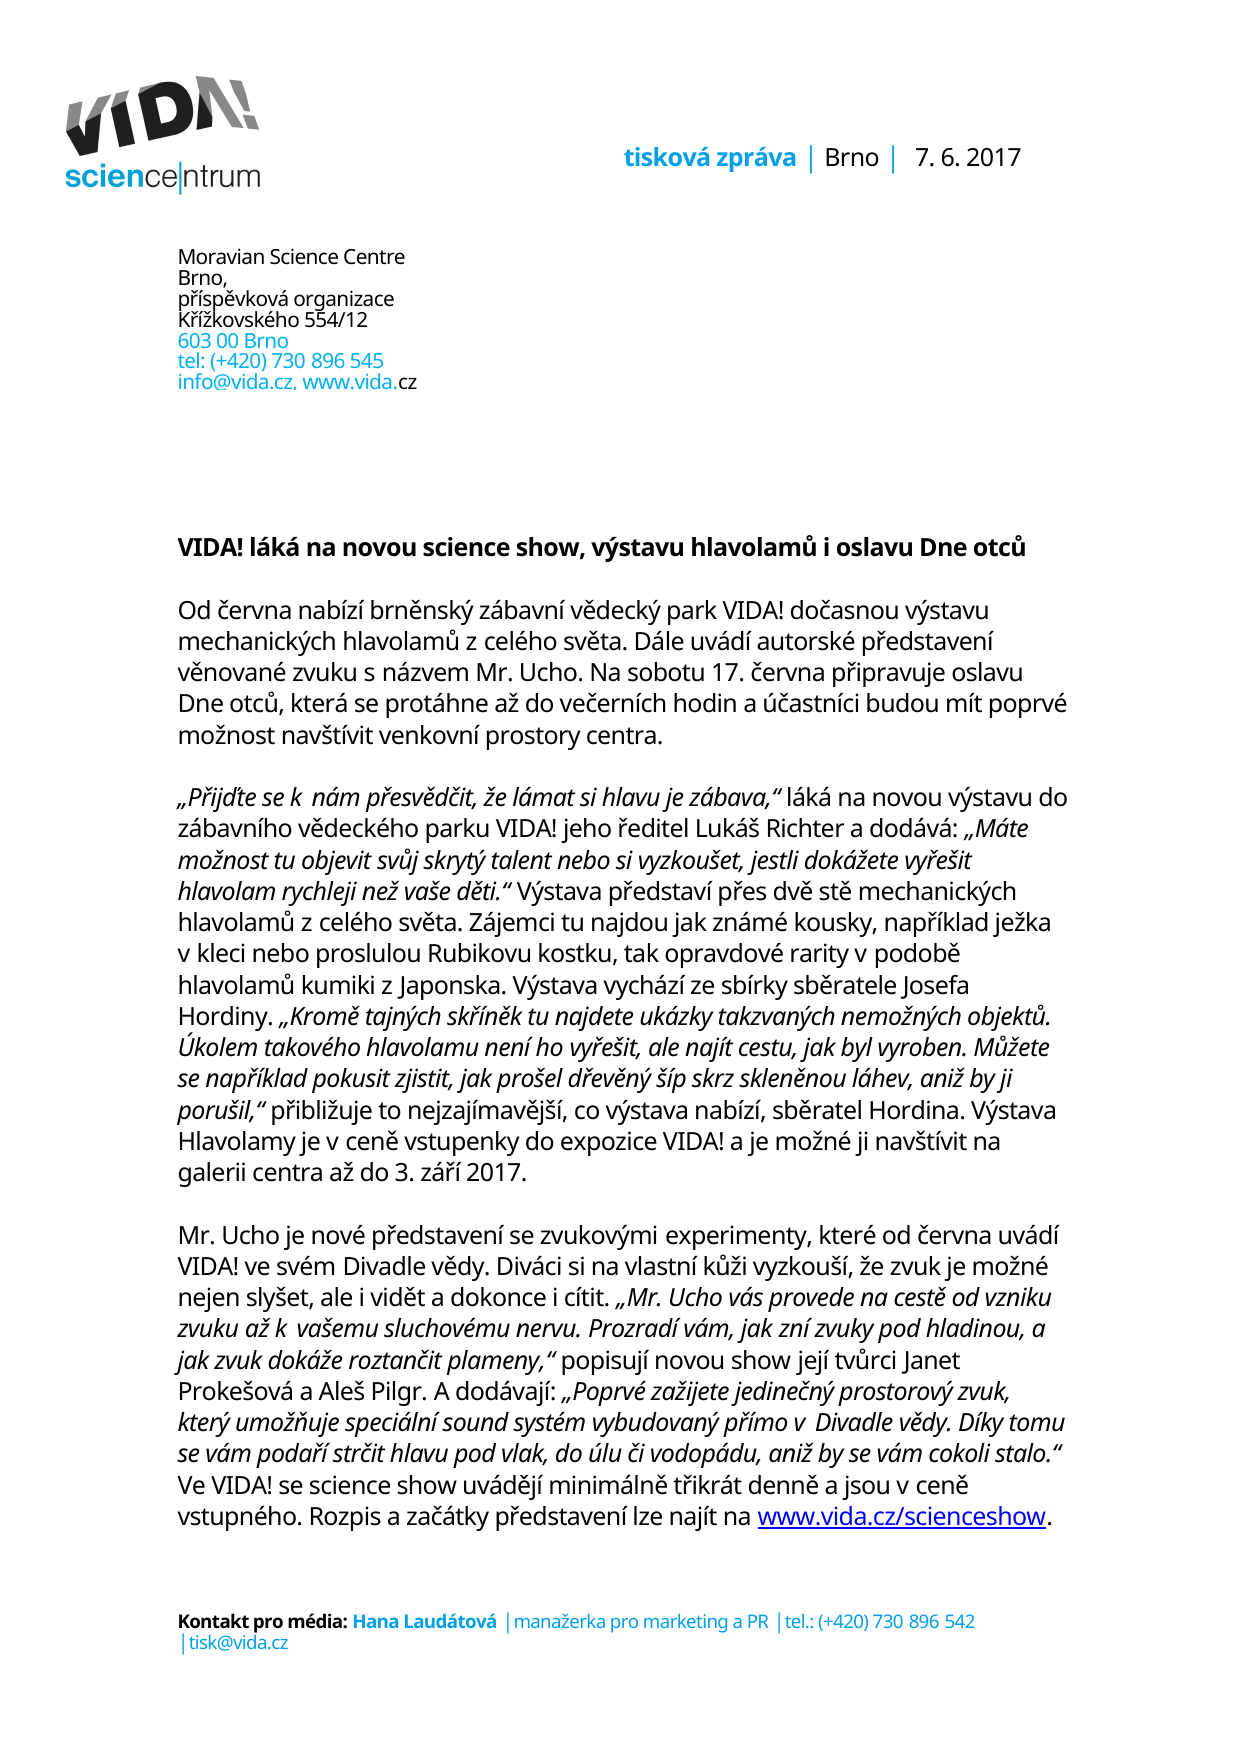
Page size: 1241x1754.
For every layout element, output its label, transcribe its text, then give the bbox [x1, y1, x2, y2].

text Od června nabízí brněnský zábavní vědecký park VIDA! dočasnou výstavu mechanických hlavolamů z celého světa. Dále uvádí autorské představení věnované zvuku s názvem Mr. Ucho. Na sobotu 17. června připravuje oslavu Dne otců, která se protáhne až do večerních hodin a účastníci budou mít poprvé možnost navštívit venkovní prostory centra. [177, 594, 1069, 750]
text „Přijďte se k nám přesvědčit, že lámat si hlavu je zábava,“ láká na novou výstavu do zábavního vědeckého parku VIDA! jeho ředitel Lukáš Richter a dodává: „Máte možnost tu objevit svůj skrytý talent nebo si vyzkoušet, jestli dokážete vyřešit hlavolam rychleji než vaše děti.“ Výstava představí přes dvě stě mechanických hlavolamů z celého světa. Zájemci tu najdou jak známé kousky, například ježka v kleci nebo proslulou Rubikovu kostku, tak opravdové rarity v podobě hlavolamů kumiki z Japonska. Výstava vychází ze sbírky sběratele Josefa Hordiny. „Kromě tajných skříněk tu najdete ukázky takzvaných nemožných objektů. Úkolem takového hlavolamu není ho vyřešit, ale najít cestu, jak byl vyroben. Můžete se například pokusit zjistit, jak prošel dřevěný šíp skrz skleněnou láhev, aniž by ji porušil,“ přibližuje to nejzajímavější, co výstava nabízí, sběratel Hordina. Výstava Hlavolamy je v ceně vstupenky do expozice VIDA! a je možné ji navštívit na galerii centra až do 3. září 2017. [177, 782, 1069, 1188]
picture [65, 177, 75, 183]
picture [65, 76, 260, 195]
text Mr. Ucho je nové představení se zvukovými experimenty, které od června uvádí VIDA! ve svém Divadle vědy. Diváci si na vlastní kůži vyzkouší, že zvuk je možné nejen slyšet, ale i vidět a dokonce i cítit. „Mr. Ucho vás provede na cestě od vzniku zvuku až k vašemu sluchovému nervu. Prozradí vám, jak zní zvuky pod hladinou, a jak zvuk dokáže roztančit plameny,“ popisují novou show její tvůrci Janet Prokešová a Aleš Pilgr. A dodávají: „Poprvé zažijete jedinečný prostorový zvuk, který umožňuje speciální sound systém vybudovaný přímo v Divadle vědy. Díky tomu se vám podaří strčit hlavu pod vlak, do úlu či vodopádu, aniž by se vám cokoli stalo.“ Ve VIDA! se science show uvádějí minimálně třikrát denně a jsou v ceně vstupného. Rozpis a začátky představení lze najít na www.vida.cz/scienceshow. [177, 1219, 1069, 1532]
text VIDA! láká na novou science show, výstavu hlavolamů i oslavu Dne otců [177, 532, 1069, 563]
